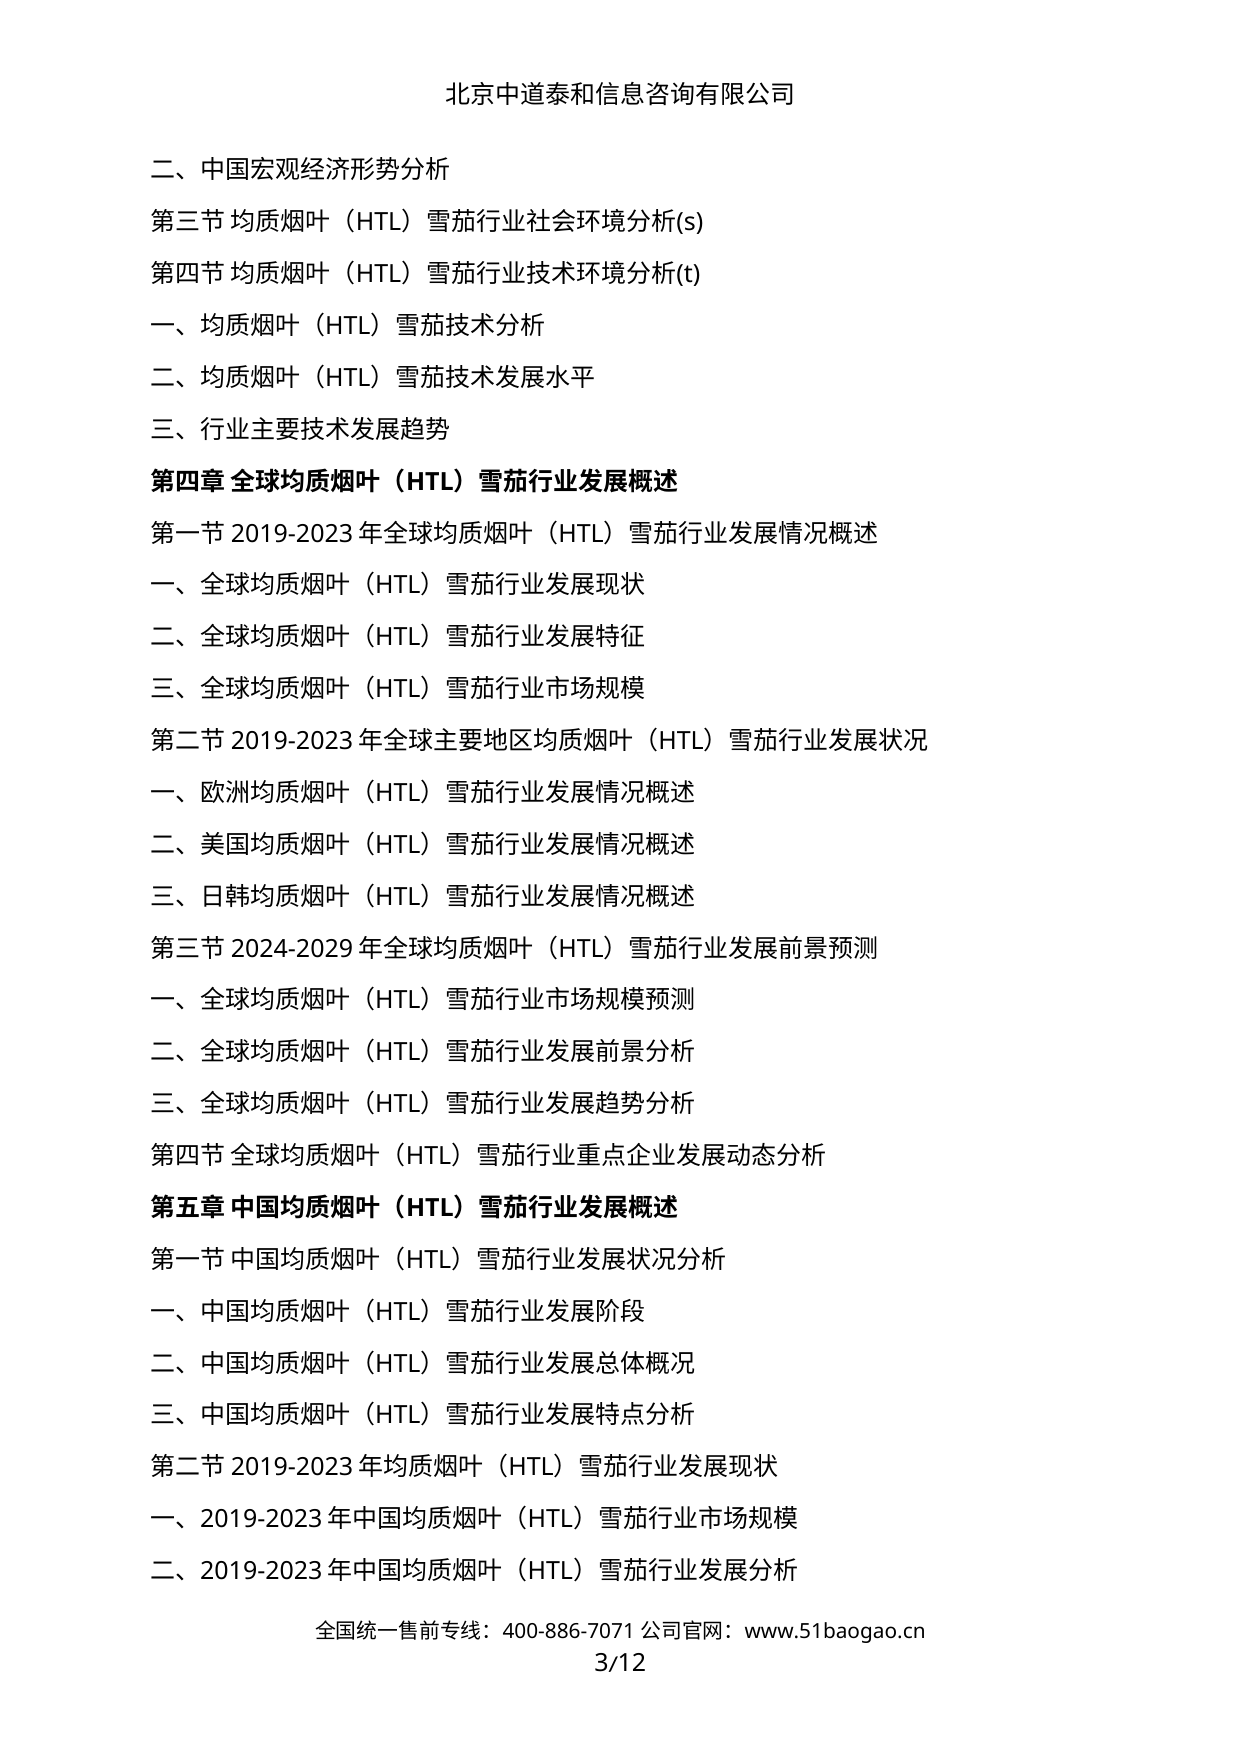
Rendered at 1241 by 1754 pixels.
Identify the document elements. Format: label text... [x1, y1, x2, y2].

text 三、行业主要技术发展趋势 [150, 409, 1090, 446]
text 二、中国宏观经济形势分析 [150, 150, 1090, 186]
text 一、全球均质烟叶（HTL）雪茄行业发展现状 [150, 565, 1090, 601]
text 三、全球均质烟叶（HTL）雪茄行业市场规模 [150, 669, 1090, 705]
text 二、中国均质烟叶（HTL）雪茄行业发展总体概况 [150, 1343, 1090, 1379]
text 第二节 2019-2023年全球主要地区均质烟叶（HTL）雪茄行业发展状况 [150, 721, 1090, 757]
text 三、中国均质烟叶（HTL）雪茄行业发展特点分析 [150, 1395, 1090, 1431]
text 第三节 2024-2029年全球均质烟叶（HTL）雪茄行业发展前景预测 [150, 928, 1090, 964]
text 一、全球均质烟叶（HTL）雪茄行业市场规模预测 [150, 980, 1090, 1016]
text 第二节 2019-2023年均质烟叶（HTL）雪茄行业发展现状 [150, 1447, 1090, 1483]
text 三、日韩均质烟叶（HTL）雪茄行业发展情况概述 [150, 876, 1090, 912]
text 第四章 全球均质烟叶（HTL）雪茄行业发展概述 [150, 461, 1090, 497]
text 一、均质烟叶（HTL）雪茄技术分析 [150, 306, 1090, 342]
text 二、2019-2023年中国均质烟叶（HTL）雪茄行业发展分析 [150, 1551, 1090, 1587]
text 二、美国均质烟叶（HTL）雪茄行业发展情况概述 [150, 824, 1090, 861]
text 二、全球均质烟叶（HTL）雪茄行业发展特征 [150, 617, 1090, 653]
text 二、均质烟叶（HTL）雪茄技术发展水平 [150, 357, 1090, 394]
text 一、欧洲均质烟叶（HTL）雪茄行业发展情况概述 [150, 772, 1090, 809]
text 一、2019-2023年中国均质烟叶（HTL）雪茄行业市场规模 [150, 1499, 1090, 1535]
text 三、全球均质烟叶（HTL）雪茄行业发展趋势分析 [150, 1084, 1090, 1120]
text 第五章 中国均质烟叶（HTL）雪茄行业发展概述 [150, 1187, 1090, 1224]
text 第四节 全球均质烟叶（HTL）雪茄行业重点企业发展动态分析 [150, 1136, 1090, 1172]
text 第一节 中国均质烟叶（HTL）雪茄行业发展状况分析 [150, 1239, 1090, 1276]
text 一、中国均质烟叶（HTL）雪茄行业发展阶段 [150, 1291, 1090, 1327]
text 第一节 2019-2023年全球均质烟叶（HTL）雪茄行业发展情况概述 [150, 513, 1090, 549]
text 第四节 均质烟叶（HTL）雪茄行业技术环境分析(t) [150, 254, 1090, 290]
text 二、全球均质烟叶（HTL）雪茄行业发展前景分析 [150, 1032, 1090, 1068]
text 第三节 均质烟叶（HTL）雪茄行业社会环境分析(s) [150, 202, 1090, 238]
